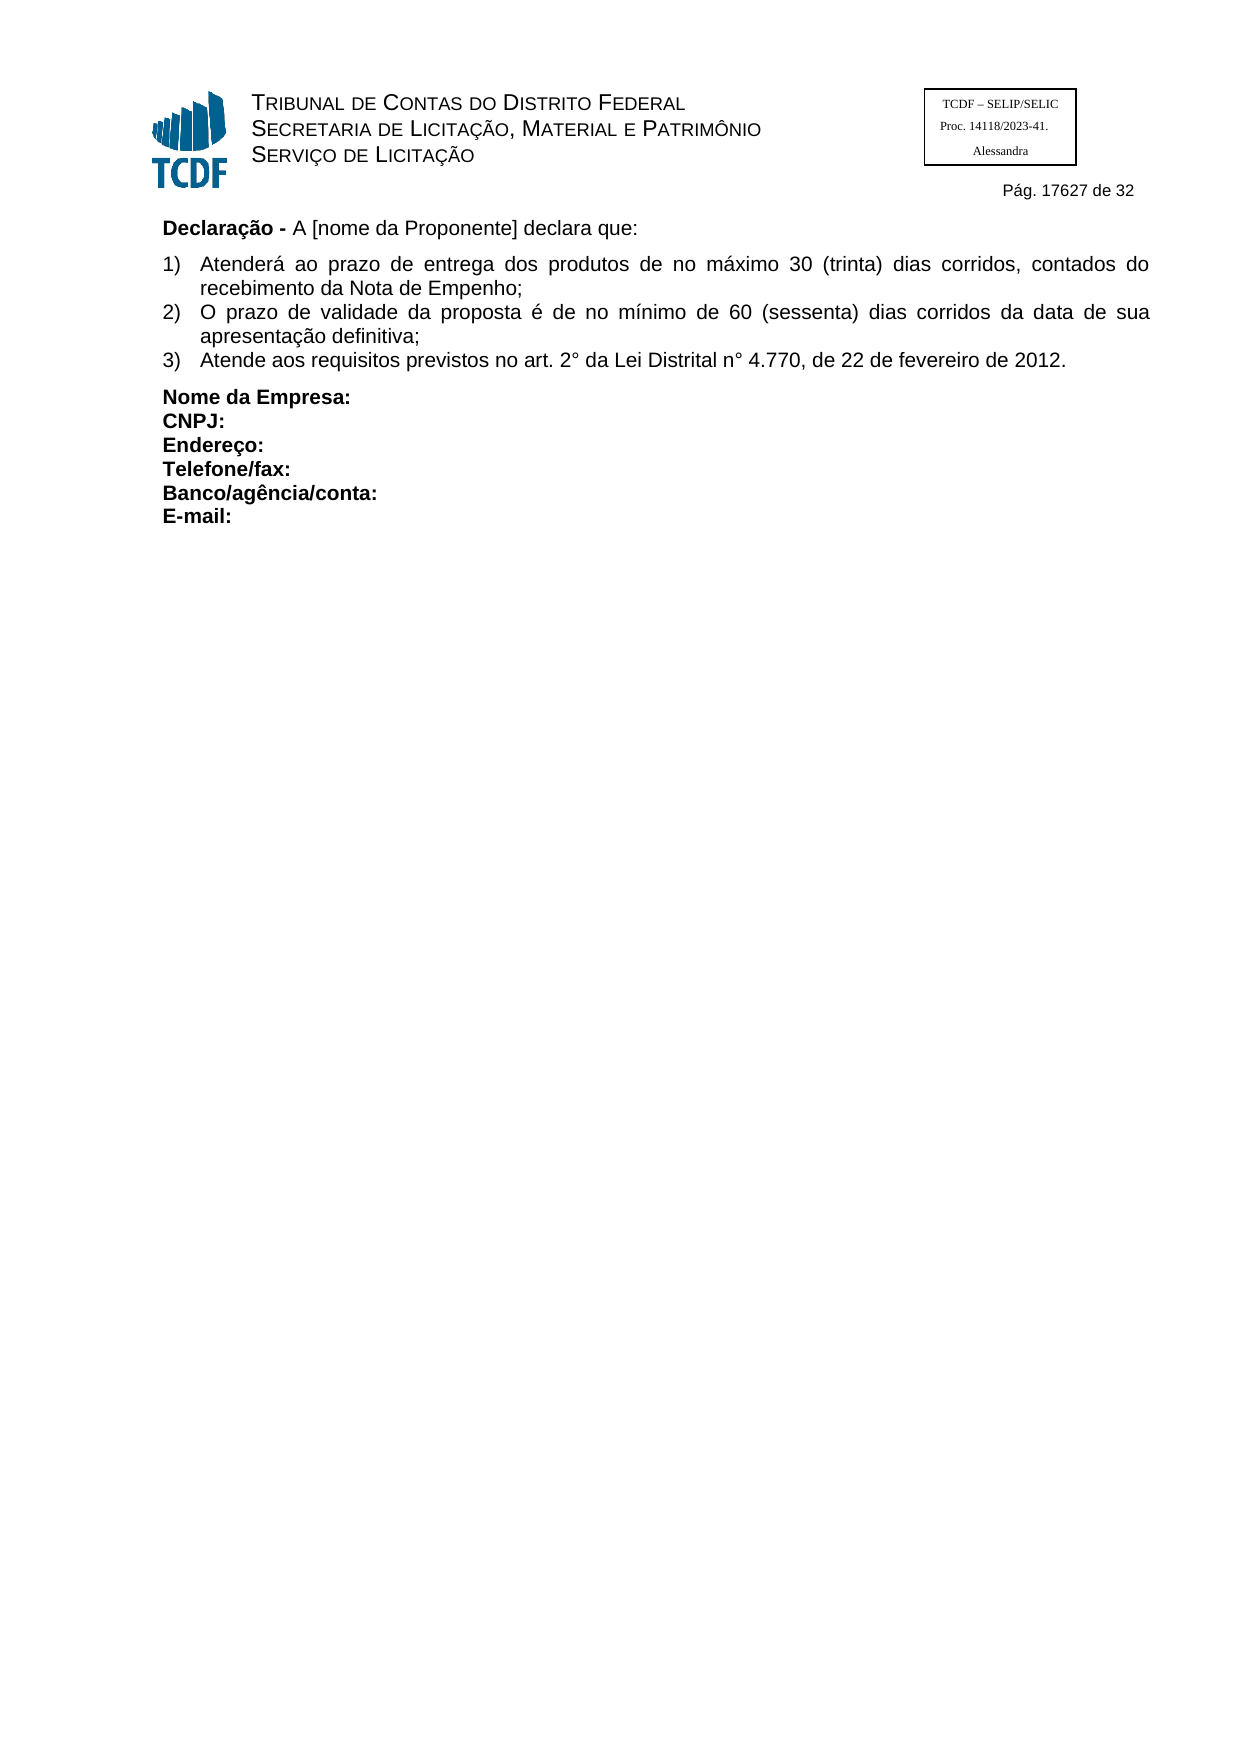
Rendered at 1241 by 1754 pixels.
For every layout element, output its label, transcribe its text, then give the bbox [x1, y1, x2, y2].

text CNPJ: [162, 408, 1152, 432]
text Nome da Empresa: [162, 384, 1152, 408]
picture [138, 88, 240, 190]
text E-mail: [162, 504, 1152, 528]
text Endereço: [162, 432, 1152, 456]
text Telefone/fax: [162, 456, 1152, 480]
list Atenderá ao prazo de entrega dos produtos de no máximo 30 (trinta) dias corridos, contados do recebimento da Nota de Empenho; [162, 252, 1152, 300]
text Declaração - A [nome da Proponente] declara que: [162, 216, 1152, 240]
text Banco/agência/conta: [162, 480, 1152, 504]
list Atende aos requisitos previstos no art. 2° da Lei Distrital n° 4.770, de 22 de fevereiro de 2012. [162, 348, 1137, 372]
list O prazo de validade da proposta é de no mínimo de 60 (sessenta) dias corridos da data de sua apresentação definitiva; [162, 300, 1152, 348]
